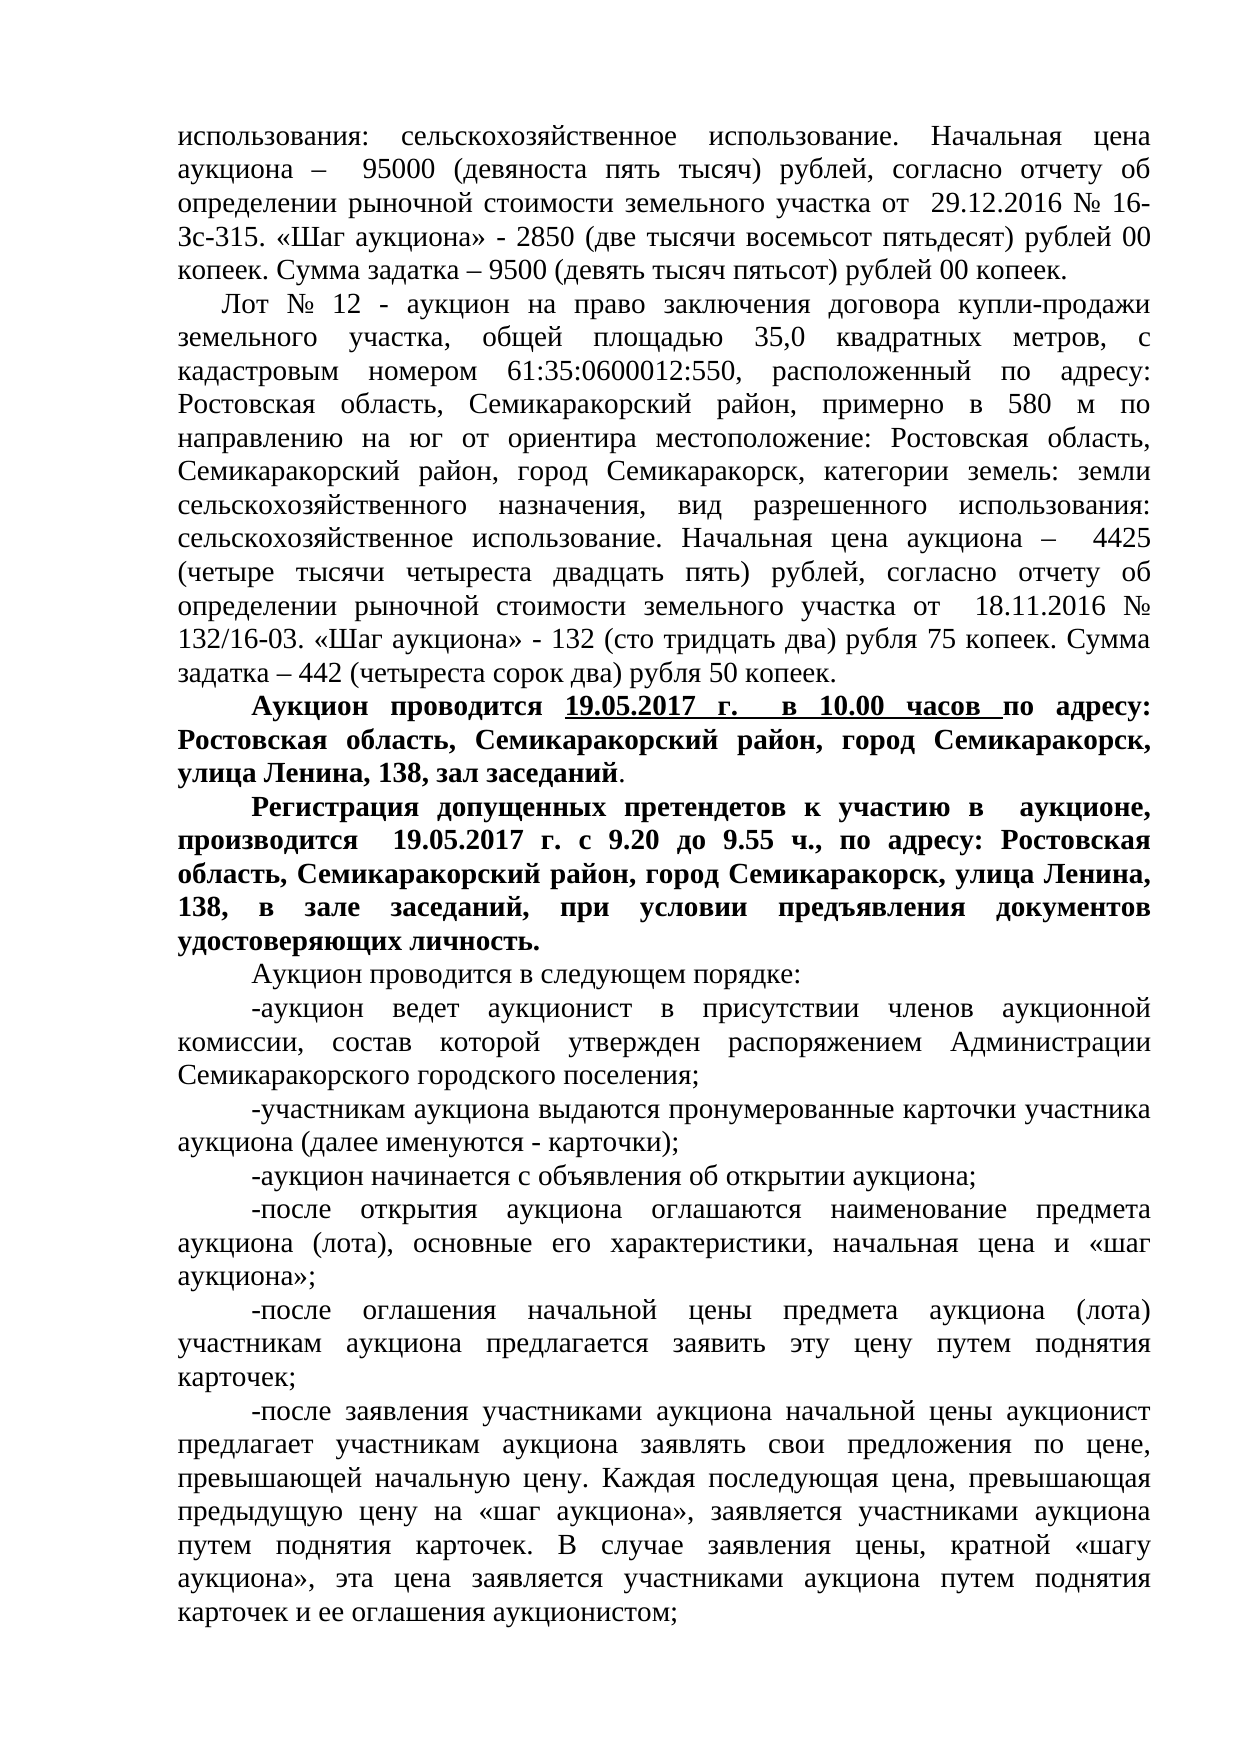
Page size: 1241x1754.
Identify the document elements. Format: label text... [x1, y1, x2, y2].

text Лот № 12 - аукцион на право заключения договора купли-продажи земельного участка, общей площадью 35,0 квадратных метров, с кадастровым номером 61:35:0600012:550, расположенный по адресу: Ростовская область, Семикаракорский район, примерно в 580 м по направлению на юг от ориентира местоположение: Ростовская область, Семикаракорский район, город Семикаракорск, категории земель: земли сельскохозяйственного назначения, вид разрешенного использования: сельскохозяйственное использование. Начальная цена аукциона – 4425 (четыре тысячи четыреста двадцать пять) рублей, согласно отчету об определении рыночной стоимости земельного участка от 18.11.2016 № 132/16-03. «Шаг аукциона» - 132 (сто тридцать два) рубля 75 копеек. Сумма задатка – 442 (четыреста сорок два) рубля 50 копеек. [177, 286, 1152, 688]
text -после открытия аукциона оглашаются наименование предмета аукциона (лота), основные его характеристики, начальная цена и «шаг аукциона»; [177, 1191, 1152, 1292]
text -аукцион ведет аукционист в присутствии членов аукционной комиссии, состав которой утвержден распоряжением Администрации Семикаракорского городского поселения; [177, 990, 1152, 1091]
text -аукцион начинается с объявления об открытии аукциона; [177, 1158, 1152, 1191]
text Регистрация допущенных претендетов к участию в аукционе, производится 19.05.2017 г. с 9.20 до 9.55 ч., по адресу: Ростовская область, Семикаракорский район, город Семикаракорск, улица Ленина, 138, в зале заседаний, при условии предъявления документов удостоверяющих личность. [177, 789, 1152, 957]
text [177, 118, 1152, 286]
text Аукцион проводится 19.05.2017 г. в 10.00 часов по адресу: Ростовская область, Семикаракорский район, город Семикаракорск, улица Ленина, 138, зал заседаний. [177, 688, 1152, 789]
text -участникам аукциона выдаются пронумерованные карточки участника аукциона (далее именуются - карточки); [177, 1091, 1152, 1158]
text -после оглашения начальной цены предмета аукциона (лота) участникам аукциона предлагается заявить эту цену путем поднятия карточек; [177, 1292, 1152, 1393]
text Аукцион проводится в следующем порядке: [177, 957, 1152, 990]
text -после заявления участниками аукциона начальной цены аукционист предлагает участникам аукциона заявлять свои предложения по цене, превышающей начальную цену. Каждая последующая цена, превышающая предыдущую цену на «шаг аукциона», заявляется участниками аукциона путем поднятия карточек. В случае заявления цены, кратной «шагу аукциона», эта цена заявляется участниками аукциона путем поднятия карточек и ее оглашения аукционистом; [177, 1393, 1152, 1627]
